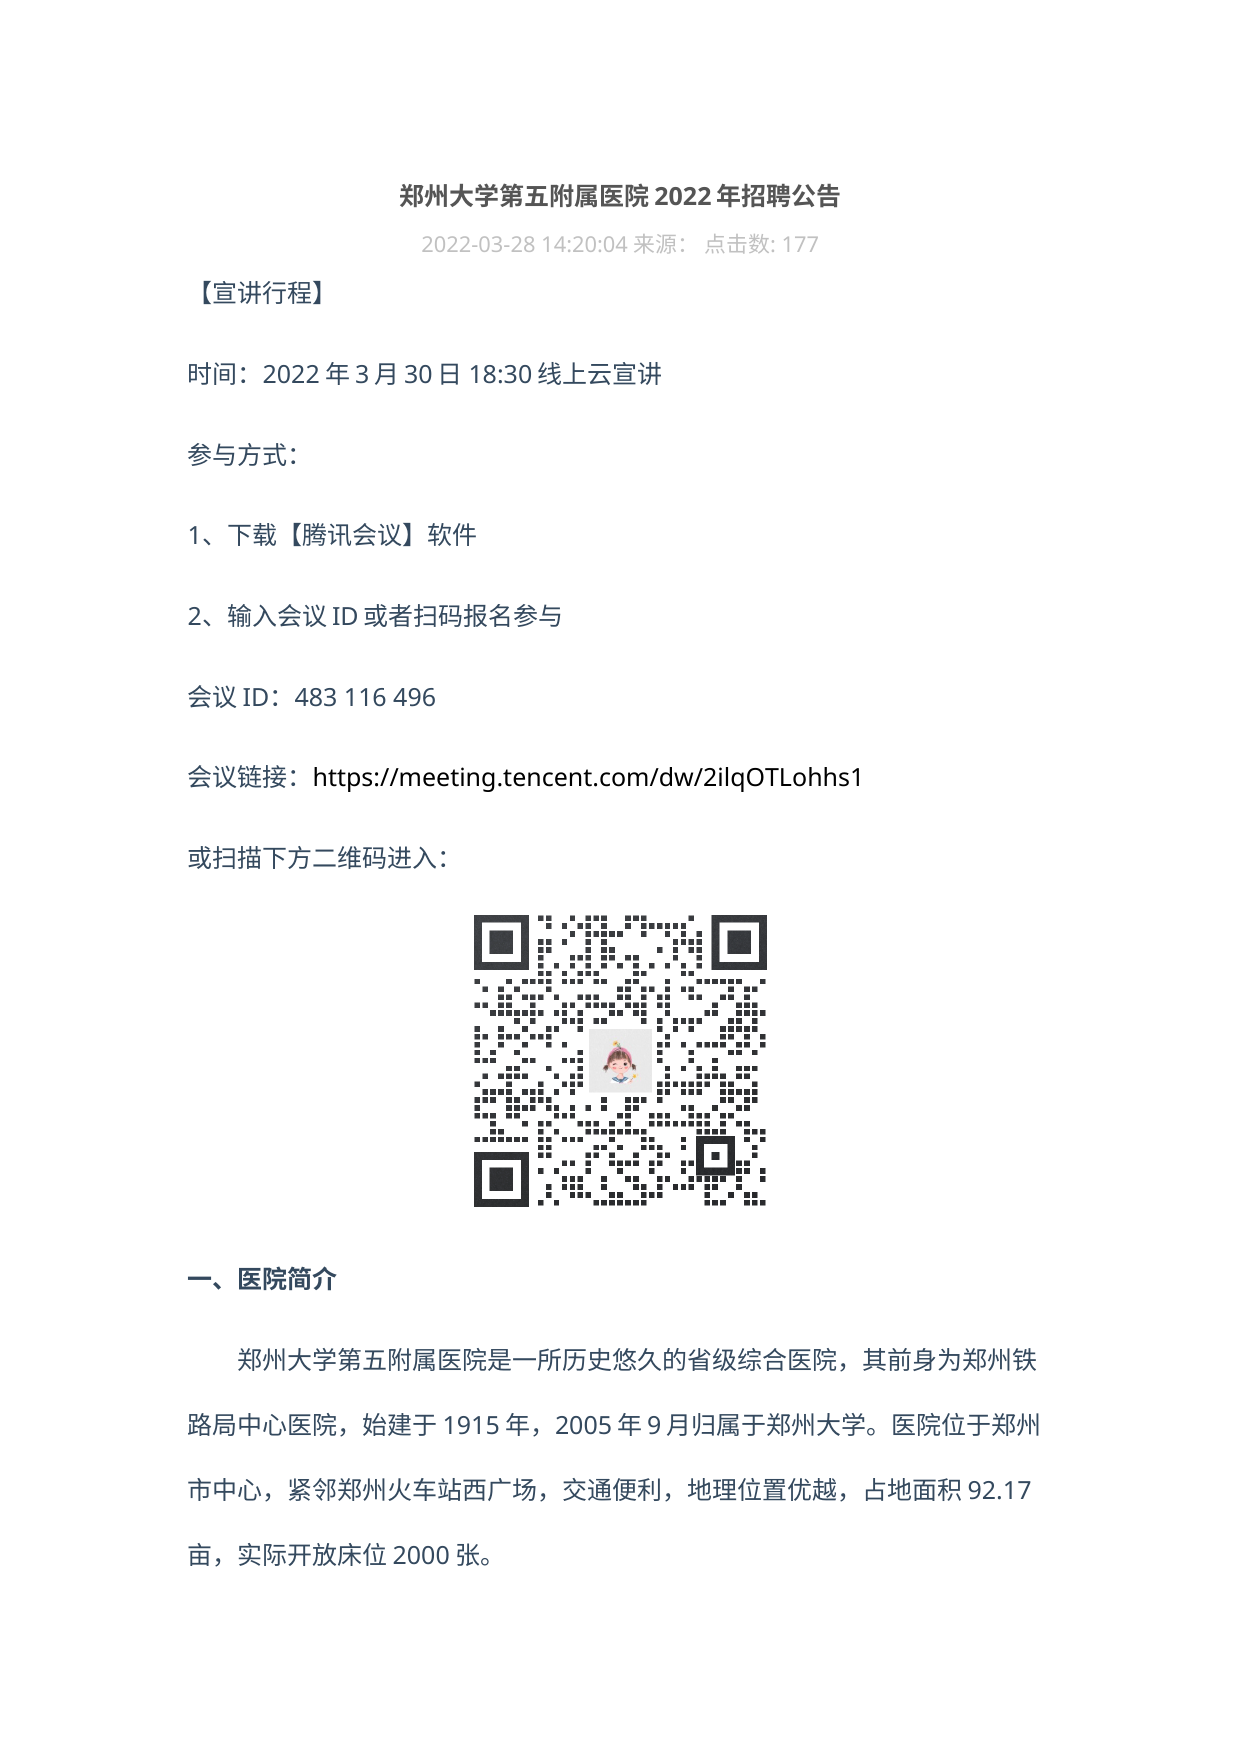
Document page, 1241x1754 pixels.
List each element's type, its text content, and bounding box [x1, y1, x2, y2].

text 或扫描下方二维码进入： [187, 824, 1053, 889]
picture [463, 904, 777, 1217]
text 2022-03-28 14:20:04 来源： 点击数: 177 [187, 227, 1053, 259]
text 郑州大学第五附属医院2022年招聘公告 [187, 162, 1053, 227]
text 会议ID：483 116 496 [187, 663, 1053, 728]
text 会议链接：https://meeting.tencent.com/dw/2ilqOTLohhs1 [187, 743, 1053, 808]
text 时间：2022年3月30日 18:30线上云宣讲 [187, 340, 1053, 405]
text 1、下载【腾讯会议】软件 [187, 501, 1053, 566]
text 【宣讲行程】 [187, 259, 1053, 324]
text 郑州大学第五附属医院是一所历史悠久的省级综合医院，其前身为郑州铁路局中心医院，始建于1915年，2005年9月归属于郑州大学。医院位于郑州市中心，紧邻郑州火车站西广场，交通便利，地理位置优越，占地面积92.17亩，实际开放床位2000张。 [187, 1326, 1053, 1586]
text 一、医院简介 [187, 1245, 1053, 1310]
text 2、输入会议ID或者扫码报名参与 [187, 582, 1053, 647]
text 参与方式： [187, 421, 1053, 486]
